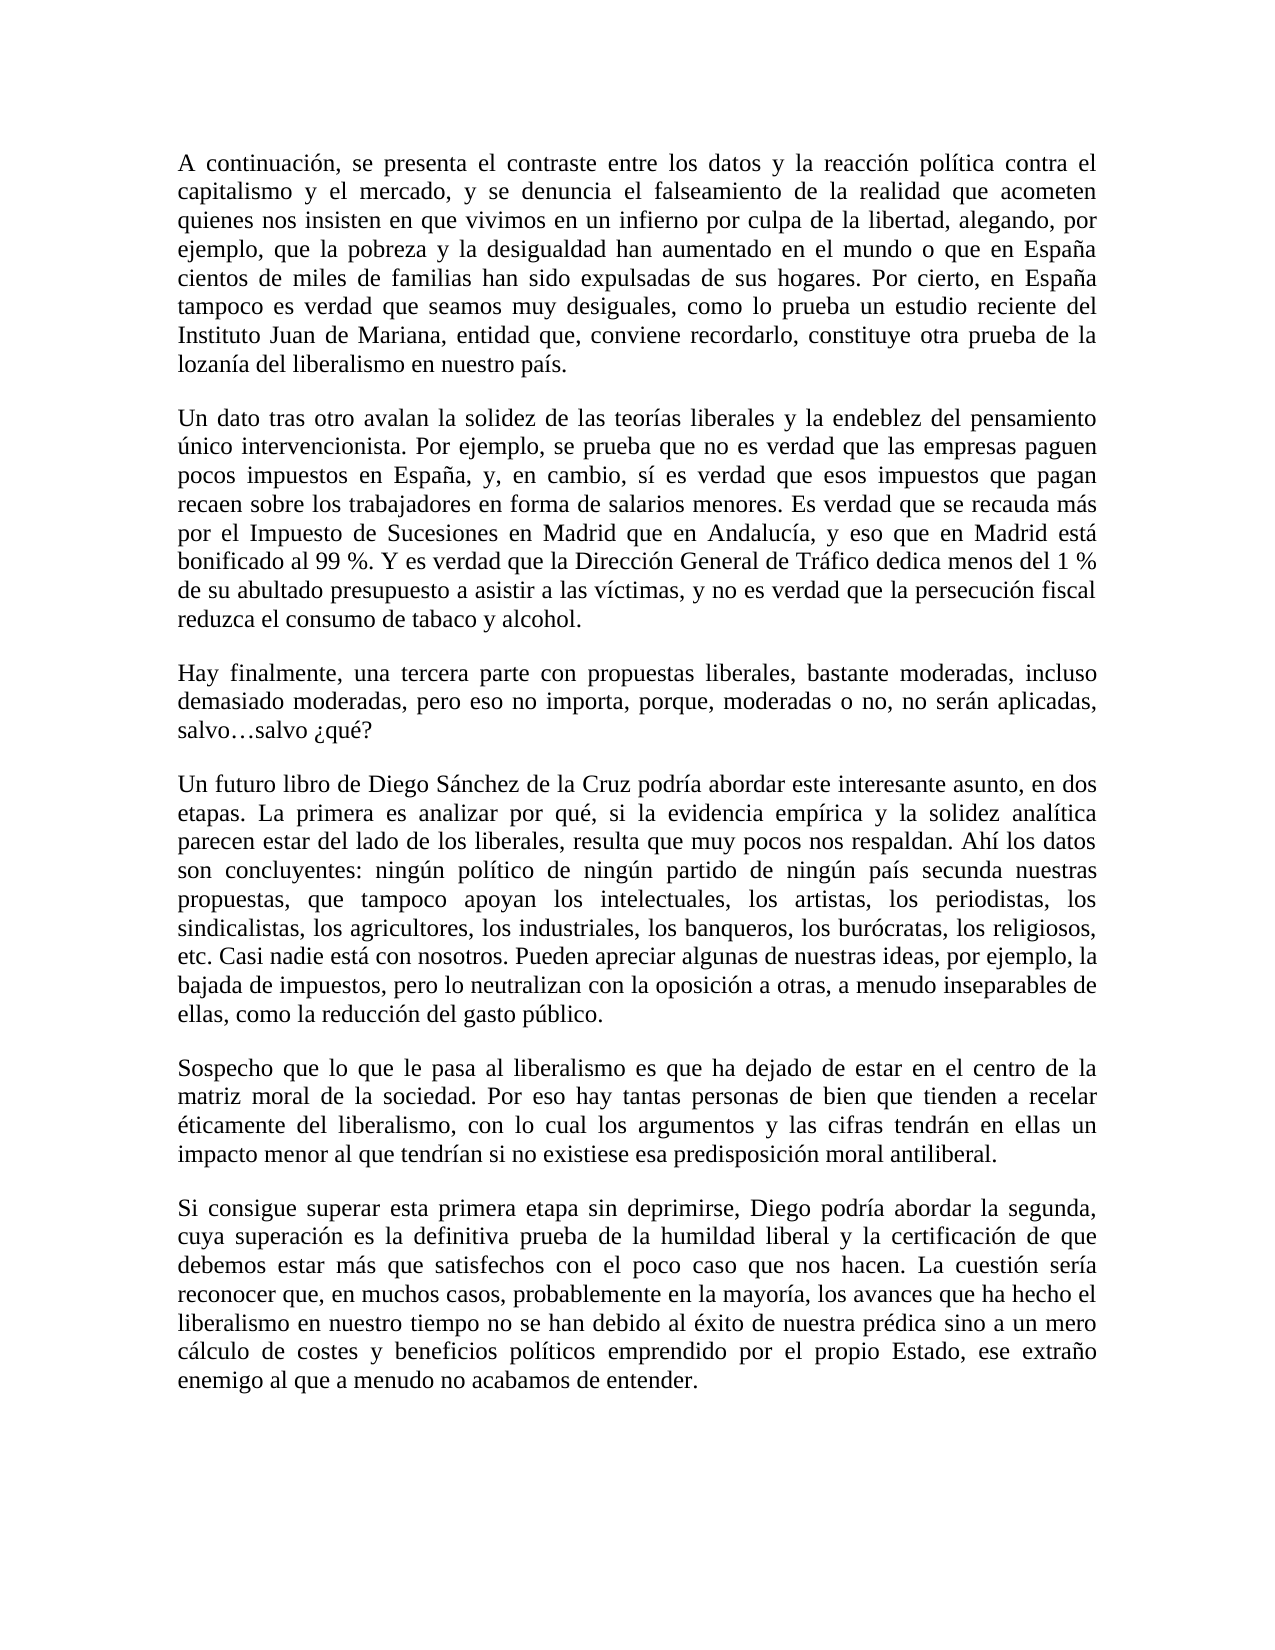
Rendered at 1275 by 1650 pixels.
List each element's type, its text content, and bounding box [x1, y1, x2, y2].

text Un futuro libro de Diego Sánchez de la Cruz podría abordar este interesante asunto, en dos etapas. La primera es analizar por qué, si la evidencia empírica y la solidez analítica parecen estar del lado de los liberales, resulta que muy pocos nos respaldan. Ahí los datos son concluyentes: ningún político de ningún partido de ningún país secunda nuestras propuestas, que tampoco apoyan los intelectuales, los artistas, los periodistas, los sindicalistas, los agricultores, los industriales, los banqueros, los burócratas, los religiosos, etc. Casi nadie está con nosotros. Pueden apreciar algunas de nuestras ideas, por ejemplo, la bajada de impuestos, pero lo neutralizan con la oposición a otras, a menudo inseparables de ellas, como la reducción del gasto público. [177, 769, 1098, 1028]
text Hay finalmente, una tercera parte con propuestas liberales, bastante moderadas, incluso demasiado moderadas, pero eso no importa, porque, moderadas o no, no serán aplicadas, salvo…salvo ¿qué? [177, 658, 1098, 744]
text Sospecho que lo que le pasa al liberalismo es que ha dejado de estar en el centro de la matriz moral de la sociedad. Por eso hay tantas personas de bien que tienden a recelar éticamente del liberalismo, con lo cual los argumentos y las cifras tendrán en ellas un impacto menor al que tendrían si no existiese esa predisposición moral antiliberal. [177, 1053, 1098, 1168]
text A continuación, se presenta el contraste entre los datos y la reacción política contra el capitalismo y el mercado, y se denuncia el falseamiento de la realidad que acometen quienes nos insisten en que vivimos en un infierno por culpa de la libertad, alegando, por ejemplo, que la pobreza y la desigualdad han aumentado en el mundo o que en España cientos de miles de familias han sido expulsadas de sus hogares. Por cierto, en España tampoco es verdad que seamos muy desiguales, como lo prueba un estudio reciente del Instituto Juan de Mariana, entidad que, conviene recordarlo, constituye otra prueba de la lozanía del liberalismo en nuestro país. [177, 148, 1098, 378]
text Un dato tras otro avalan la solidez de las teorías liberales y la endeblez del pensamiento único intervencionista. Por ejemplo, se prueba que no es verdad que las empresas paguen pocos impuestos en España, y, en cambio, sí es verdad que esos impuestos que pagan recaen sobre los trabajadores en forma de salarios menores. Es verdad que se recauda más por el Impuesto de Sucesiones en Madrid que en Andalucía, y eso que en Madrid está bonificado al 99 %. Y es verdad que la Dirección General de Tráfico dedica menos del 1 % de su abultado presupuesto a asistir a las víctimas, y no es verdad que la persecución fiscal reduzca el consumo de tabaco y alcohol. [177, 403, 1098, 633]
text Si consigue superar esta primera etapa sin deprimirse, Diego podría abordar la segunda, cuya superación es la definitiva prueba de la humildad liberal y la certificación de que debemos estar más que satisfechos con el poco caso que nos hacen. La cuestión sería reconocer que, en muchos casos, probablemente en la mayoría, los avances que ha hecho el liberalismo en nuestro tiempo no se han debido al éxito de nuestra prédica sino a un mero cálculo de costes y beneficios políticos emprendido por el propio Estado, ese extraño enemigo al que a menudo no acabamos de entender. [177, 1193, 1098, 1394]
